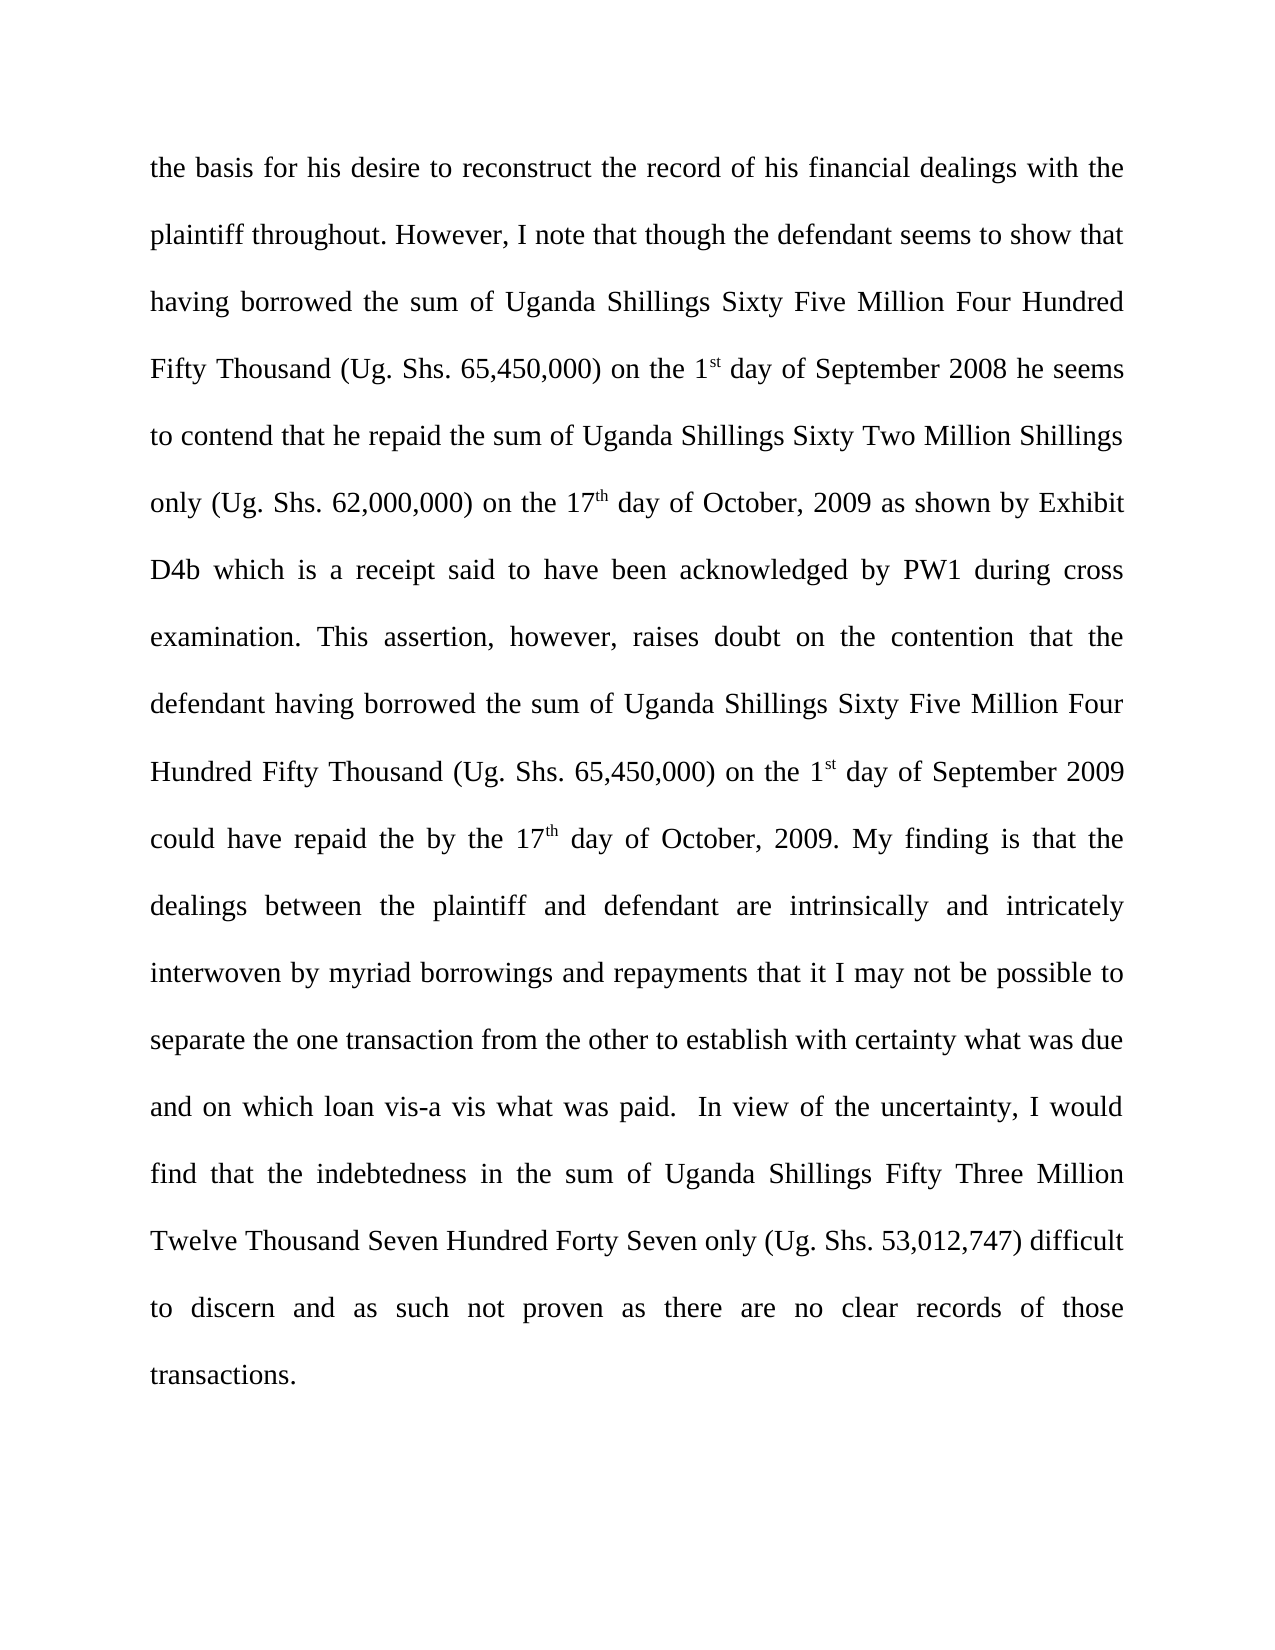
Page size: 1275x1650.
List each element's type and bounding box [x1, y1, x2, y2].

text [150, 150, 1125, 1391]
